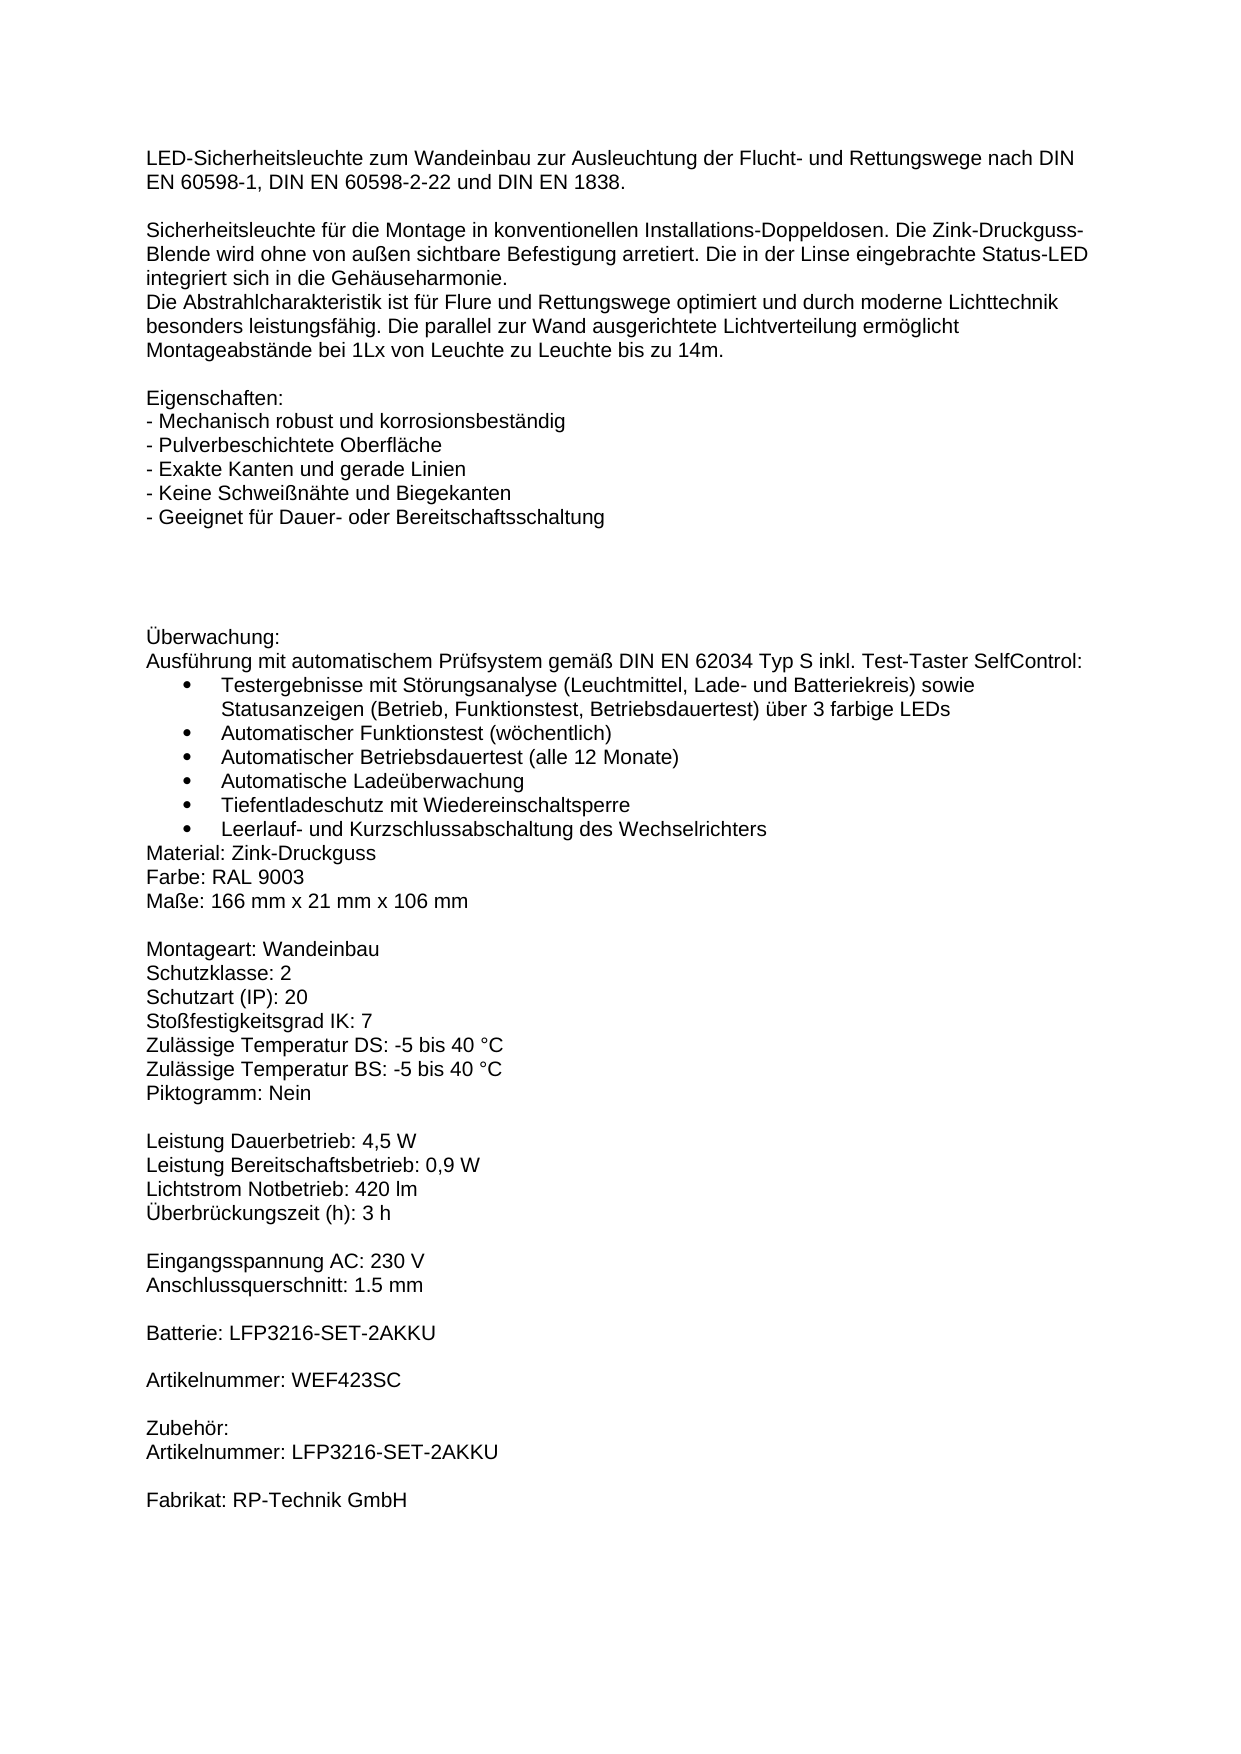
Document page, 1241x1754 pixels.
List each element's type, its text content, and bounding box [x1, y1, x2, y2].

list Automatischer Betriebsdauertest (alle 12 Monate) [183, 745, 1094, 769]
text Leistung Dauerbetrieb: 4,5 W [146, 1129, 1094, 1153]
text Lichtstrom Notbetrieb: 420 lm [146, 1177, 1094, 1201]
text Montageart: Wandeinbau [146, 937, 1094, 961]
list Testergebnisse mit Störungsanalyse (Leuchtmittel, Lade- und Batteriekreis) sowie Statusanzeigen (Betrieb, Funktionstest, Betriebsdauertest) über 3 farbige LEDs [183, 673, 1094, 721]
text Farbe: RAL 9003 [146, 865, 1094, 889]
text Batterie: LFP3216-SET-2AKKU [146, 1320, 1094, 1344]
list Automatischer Funktionstest (wöchentlich) [183, 721, 1094, 745]
text Eingangsspannung AC: 230 V [146, 1248, 1094, 1272]
text LED-Sicherheitsleuchte zum Wandeinbau zur Ausleuchtung der Flucht- und Rettungswege nach DIN EN 60598-1, DIN EN 60598-2-22 und DIN EN 1838. Sicherheitsleuchte für die Montage in konventionellen Installations-Doppeldosen. Die Zink-Druckguss-Blende wird ohne von außen sichtbare Befestigung arretiert. Die in der Linse eingebrachte Status-LED integriert sich in die Gehäuseharmonie.Die Abstrahlcharakteristik ist für Flure und Rettungswege optimiert und durch moderne Lichttechnik besonders leistungsfähig. Die parallel zur Wand ausgerichtete Lichtverteilung ermöglicht Montageabstände bei 1Lx von Leuchte zu Leuchte bis zu 14m.Eigenschaften:- Mechanisch robust und korrosionsbeständig- Pulverbeschichtete Oberfläche- Exakte Kanten und gerade Linien- Keine Schweißnähte und Biegekanten- Geeignet für Dauer- oder Bereitschaftsschaltung [146, 146, 1094, 577]
text Stoßfestigkeitsgrad IK: 7 [146, 1009, 1094, 1033]
text Artikelnummer: WEF423SC [146, 1368, 1094, 1392]
list Leerlauf- und Kurzschlussabschaltung des Wechselrichters [183, 817, 1094, 841]
text Zulässige Temperatur DS: -5 bis 40 °C [146, 1033, 1094, 1057]
text Fabrikat: RP-Technik GmbH [146, 1488, 1094, 1512]
text Schutzklasse: 2 [146, 961, 1094, 985]
text Piktogramm: Nein [146, 1081, 1094, 1105]
list Automatische Ladeüberwachung [183, 769, 1094, 793]
text Überwachung: [146, 625, 1094, 649]
text Zubehör: [146, 1416, 1094, 1440]
text Überbrückungszeit (h): 3 h [146, 1201, 1094, 1224]
text Zulässige Temperatur BS: -5 bis 40 °C [146, 1057, 1094, 1081]
text Anschlussquerschnitt: 1.5 mm [146, 1272, 1094, 1296]
text Schutzart (IP): 20 [146, 985, 1094, 1009]
text Maße: 166 mm x 21 mm x 106 mm [146, 889, 1094, 913]
text Ausführung mit automatischem Prüfsystem gemäß DIN EN 62034 Typ S inkl. Test-Taster SelfControl: [146, 649, 1094, 673]
list Tiefentladeschutz mit Wiedereinschaltsperre [183, 793, 1094, 817]
text Artikelnummer: LFP3216-SET-2AKKU [146, 1440, 1094, 1464]
text Material: Zink-Druckguss [146, 841, 1094, 865]
text Leistung Bereitschaftsbetrieb: 0,9 W [146, 1153, 1094, 1177]
